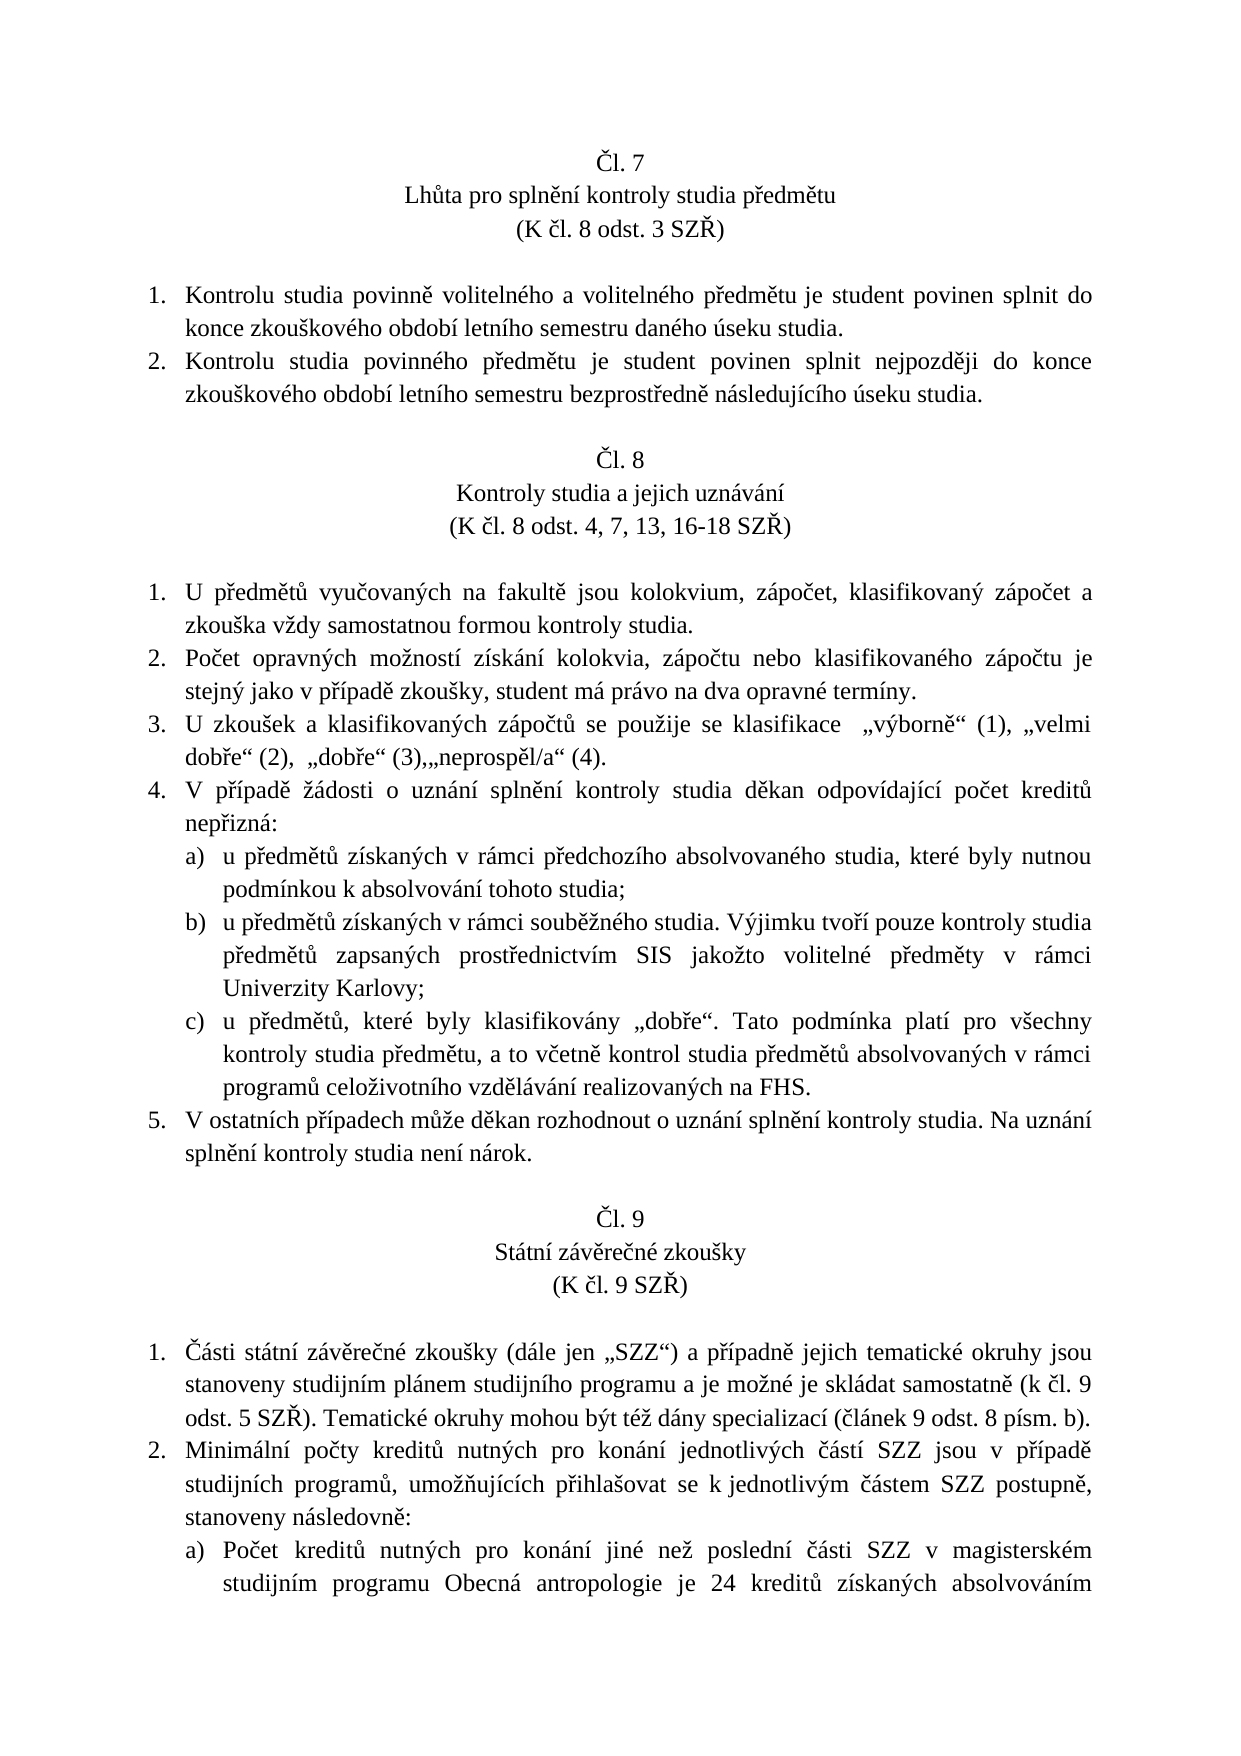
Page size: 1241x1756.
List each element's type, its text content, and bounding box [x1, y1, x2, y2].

text (K čl. 9 SZŘ) [148, 1271, 1093, 1299]
list Kontrolu studia povinného předmětu je student povinen splnit nejpozději do konce zkouškového období letního semestru bezprostředně následujícího úseku studia. [148, 346, 1093, 407]
list u předmětů získaných v rámci předchozího absolvovaného studia, které byly nutnou podmínkou k absolvování tohoto studia; [185, 841, 1093, 903]
text Lhůta pro splnění kontroly studia předmětu [148, 181, 1093, 209]
list Minimální počty kreditů nutných pro konání jednotlivých částí SZZ jsou v případě studijních programů, umožňujících přihlašovat se k jednotlivým částem SZZ postupně, stanoveny následovně: [148, 1436, 1093, 1530]
list u předmětů získaných v rámci souběžného studia. Výjimku tvoří pouze kontroly studia předmětů zapsaných prostřednictvím SIS jakožto volitelné předměty v rámci Univerzity Karlovy; [185, 907, 1093, 1002]
list V případě žádosti o uznání splnění kontroly studia děkan odpovídající počet kreditů nepřizná: [148, 775, 1093, 837]
text (K čl. 8 odst. 3 SZŘ) [148, 214, 1093, 242]
text (K čl. 8 odst. 4, 7, 13, 16-18 SZŘ) [148, 511, 1093, 540]
text Čl. 8 [148, 445, 1093, 474]
list U předmětů vyučovaných na fakultě jsou kolokvium, zápočet, klasifikovaný zápočet a zkouška vždy samostatnou formou kontroly studia. [148, 577, 1093, 639]
list Počet opravných možností získání kolokvia, zápočtu nebo klasifikovaného zápočtu je stejný jako v případě zkoušky, student má právo na dva opravné termíny. [148, 643, 1093, 705]
text Státní závěrečné zkoušky [148, 1237, 1093, 1266]
list U zkoušek a klasifikovaných zápočtů se použije se klasifikace „výborně“ (1), „velmi dobře“ (2), „dobře“ (3),„neprospěl/a“ (4). [148, 709, 1093, 771]
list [185, 1535, 1093, 1596]
text Čl. 7 [148, 148, 1093, 176]
list Kontrolu studia povinně volitelného a volitelného předmětu je student povinen splnit do konce zkouškového období letního semestru daného úseku studia. [148, 280, 1093, 341]
text Kontroly studia a jejich uznávání [148, 478, 1093, 507]
text Čl. 9 [148, 1204, 1093, 1233]
list u předmětů, které byly klasifikovány „dobře“. Tato podmínka platí pro všechny kontroly studia předmětu, a to včetně kontrol studia předmětů absolvovaných v rámci programů celoživotního vzdělávání realizovaných na FHS. [185, 1006, 1093, 1101]
list V ostatních případech může děkan rozhodnout o uznání splnění kontroly studia. Na uznání splnění kontroly studia není nárok. [148, 1105, 1093, 1167]
list Části státní závěrečné zkoušky (dále jen „SZZ“) a případně jejich tematické okruhy jsou stanoveny studijním plánem studijního programu a je možné je skládat samostatně (k čl. 9 odst. 5 SZŘ). Tematické okruhy mohou být též dány specializací (článek 9 odst. 8 písm. b). [148, 1337, 1093, 1431]
